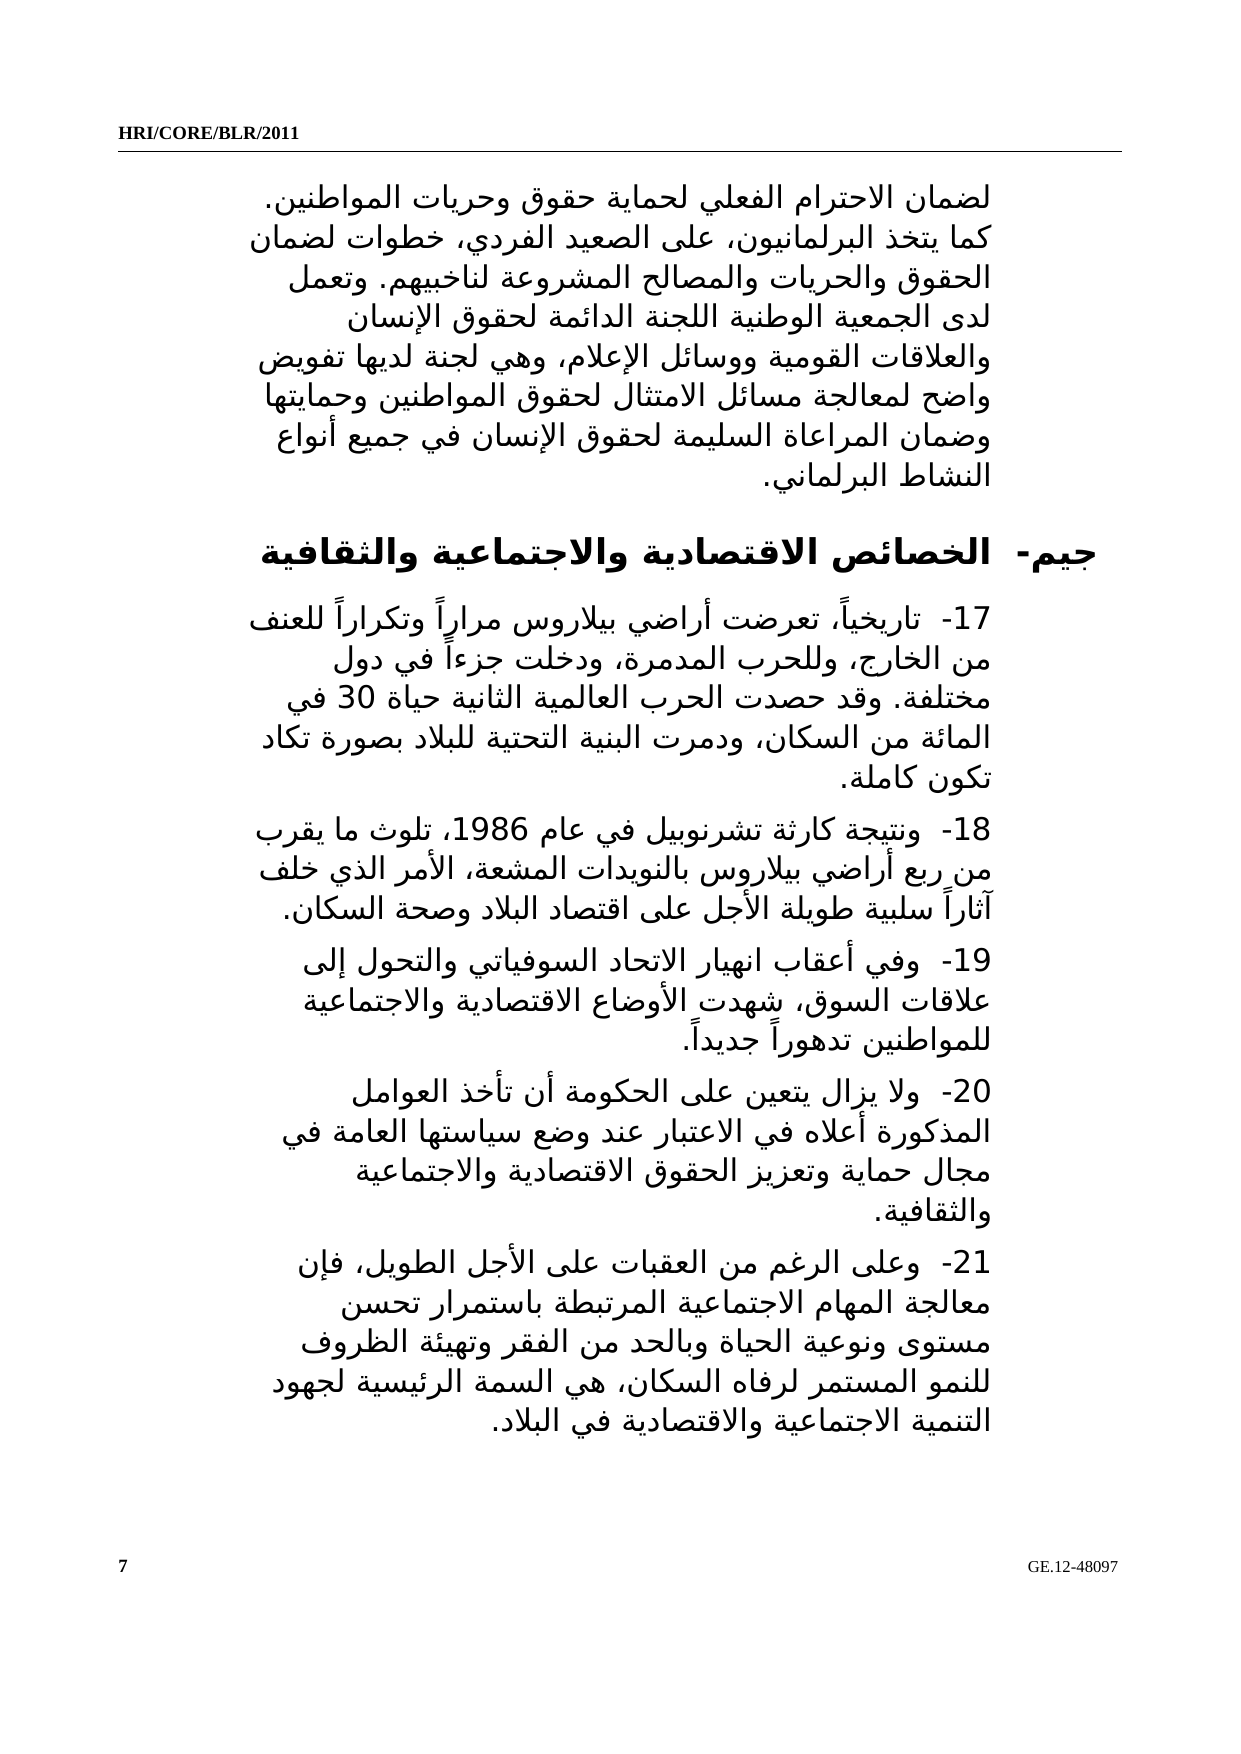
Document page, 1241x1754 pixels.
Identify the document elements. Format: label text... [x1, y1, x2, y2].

text 17- تاريخياً، تعرضت أراضي بيلاروس مراراً وتكراراً للعنف من الخارج، وللحرب المدمرة، ودخلت جزءاً في دول مختلفة. وقد حصدت الحرب العالمية الثانية حياة 30 في المائة من السكان، ودمرت البنية التحتية للبلاد بصورة تكاد تكون كاملة. [248, 598, 992, 796]
text جيم- الخصائص الاقتصادية والاجتماعية والثقافية [248, 531, 1122, 573]
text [248, 177, 992, 494]
text 18- ونتيجة كارثة تشرنوبيل في عام 1986، تلوث ما يقرب من ربع أراضي بيلاروس بالنويدات المشعة، الأمر الذي خلف آثاراً سلبية طويلة الأجل على اقتصاد البلاد وصحة السكان. [248, 808, 992, 927]
text 19- وفي أعقاب انهيار الاتحاد السوفياتي والتحول إلى علاقات السوق، شهدت الأوضاع الاقتصادية والاجتماعية للمواطنين تدهوراً جديداً. [248, 940, 992, 1058]
text 21- وعلى الرغم من العقبات على الأجل الطويل، فإن معالجة المهام الاجتماعية المرتبطة باستمرار تحسن مستوى ونوعية الحياة وبالحد من الفقر وتهيئة الظروف للنمو المستمر لرفاه السكان، هي السمة الرئيسية لجهود التنمية الاجتماعية والاقتصادية في البلاد. [248, 1242, 992, 1440]
text 20- ولا يزال يتعين على الحكومة أن تأخذ العوامل المذكورة أعلاه في الاعتبار عند وضع سياستها العامة في مجال حماية وتعزيز الحقوق الاقتصادية والاجتماعية والثقافية. [248, 1071, 992, 1229]
